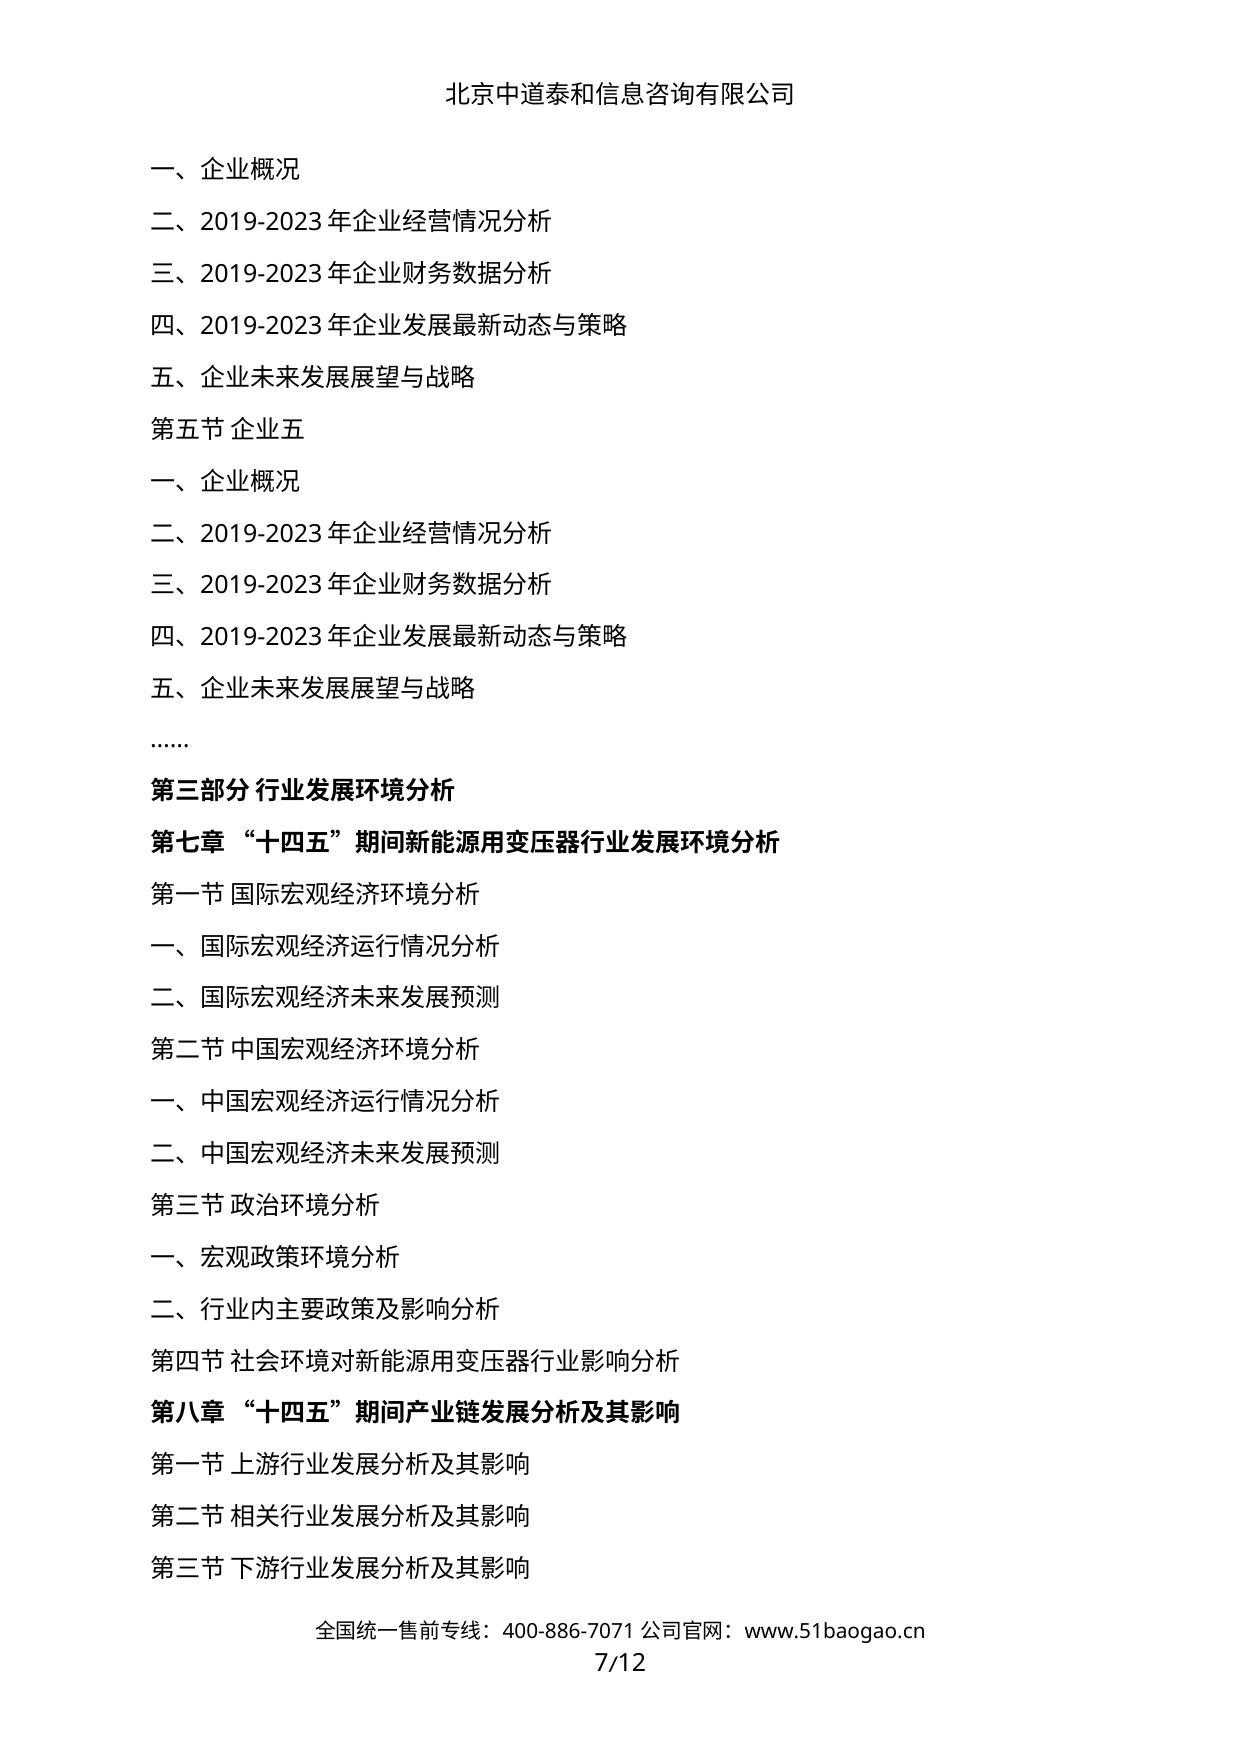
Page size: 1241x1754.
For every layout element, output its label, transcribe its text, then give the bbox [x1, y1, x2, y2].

text 第一节 国际宏观经济环境分析 [150, 874, 1090, 910]
text 四、2019-2023年企业发展最新动态与策略 [150, 617, 1090, 653]
text 第三部分 行业发展环境分析 [150, 770, 1090, 807]
text 五、企业未来发展展望与战略 [150, 357, 1090, 394]
text 第七章 “十四五”期间新能源用变压器行业发展环境分析 [150, 822, 1090, 858]
text 二、中国宏观经济未来发展预测 [150, 1133, 1090, 1170]
text 第三节 政治环境分析 [150, 1185, 1090, 1222]
text 二、行业内主要政策及影响分析 [150, 1289, 1090, 1325]
text 一、企业概况 [150, 461, 1090, 497]
text 第五节 企业五 [150, 409, 1090, 446]
text 三、2019-2023年企业财务数据分析 [150, 565, 1090, 601]
text 二、2019-2023年企业经营情况分析 [150, 513, 1090, 549]
text 一、国际宏观经济运行情况分析 [150, 926, 1090, 962]
text 四、2019-2023年企业发展最新动态与策略 [150, 306, 1090, 342]
text 三、2019-2023年企业财务数据分析 [150, 254, 1090, 290]
text 二、国际宏观经济未来发展预测 [150, 978, 1090, 1014]
text 第四节 社会环境对新能源用变压器行业影响分析 [150, 1341, 1090, 1377]
text 第八章 “十四五”期间产业链发展分析及其影响 [150, 1393, 1090, 1429]
text 第三节 下游行业发展分析及其影响 [150, 1548, 1090, 1585]
text 第二节 中国宏观经济环境分析 [150, 1030, 1090, 1066]
text 一、中国宏观经济运行情况分析 [150, 1082, 1090, 1118]
text 第二节 相关行业发展分析及其影响 [150, 1497, 1090, 1533]
text 一、宏观政策环境分析 [150, 1237, 1090, 1273]
text 五、企业未来发展展望与战略 [150, 669, 1090, 705]
text 二、2019-2023年企业经营情况分析 [150, 202, 1090, 238]
text …… [150, 721, 1090, 755]
text 第一节 上游行业发展分析及其影响 [150, 1445, 1090, 1481]
text 一、企业概况 [150, 150, 1090, 186]
